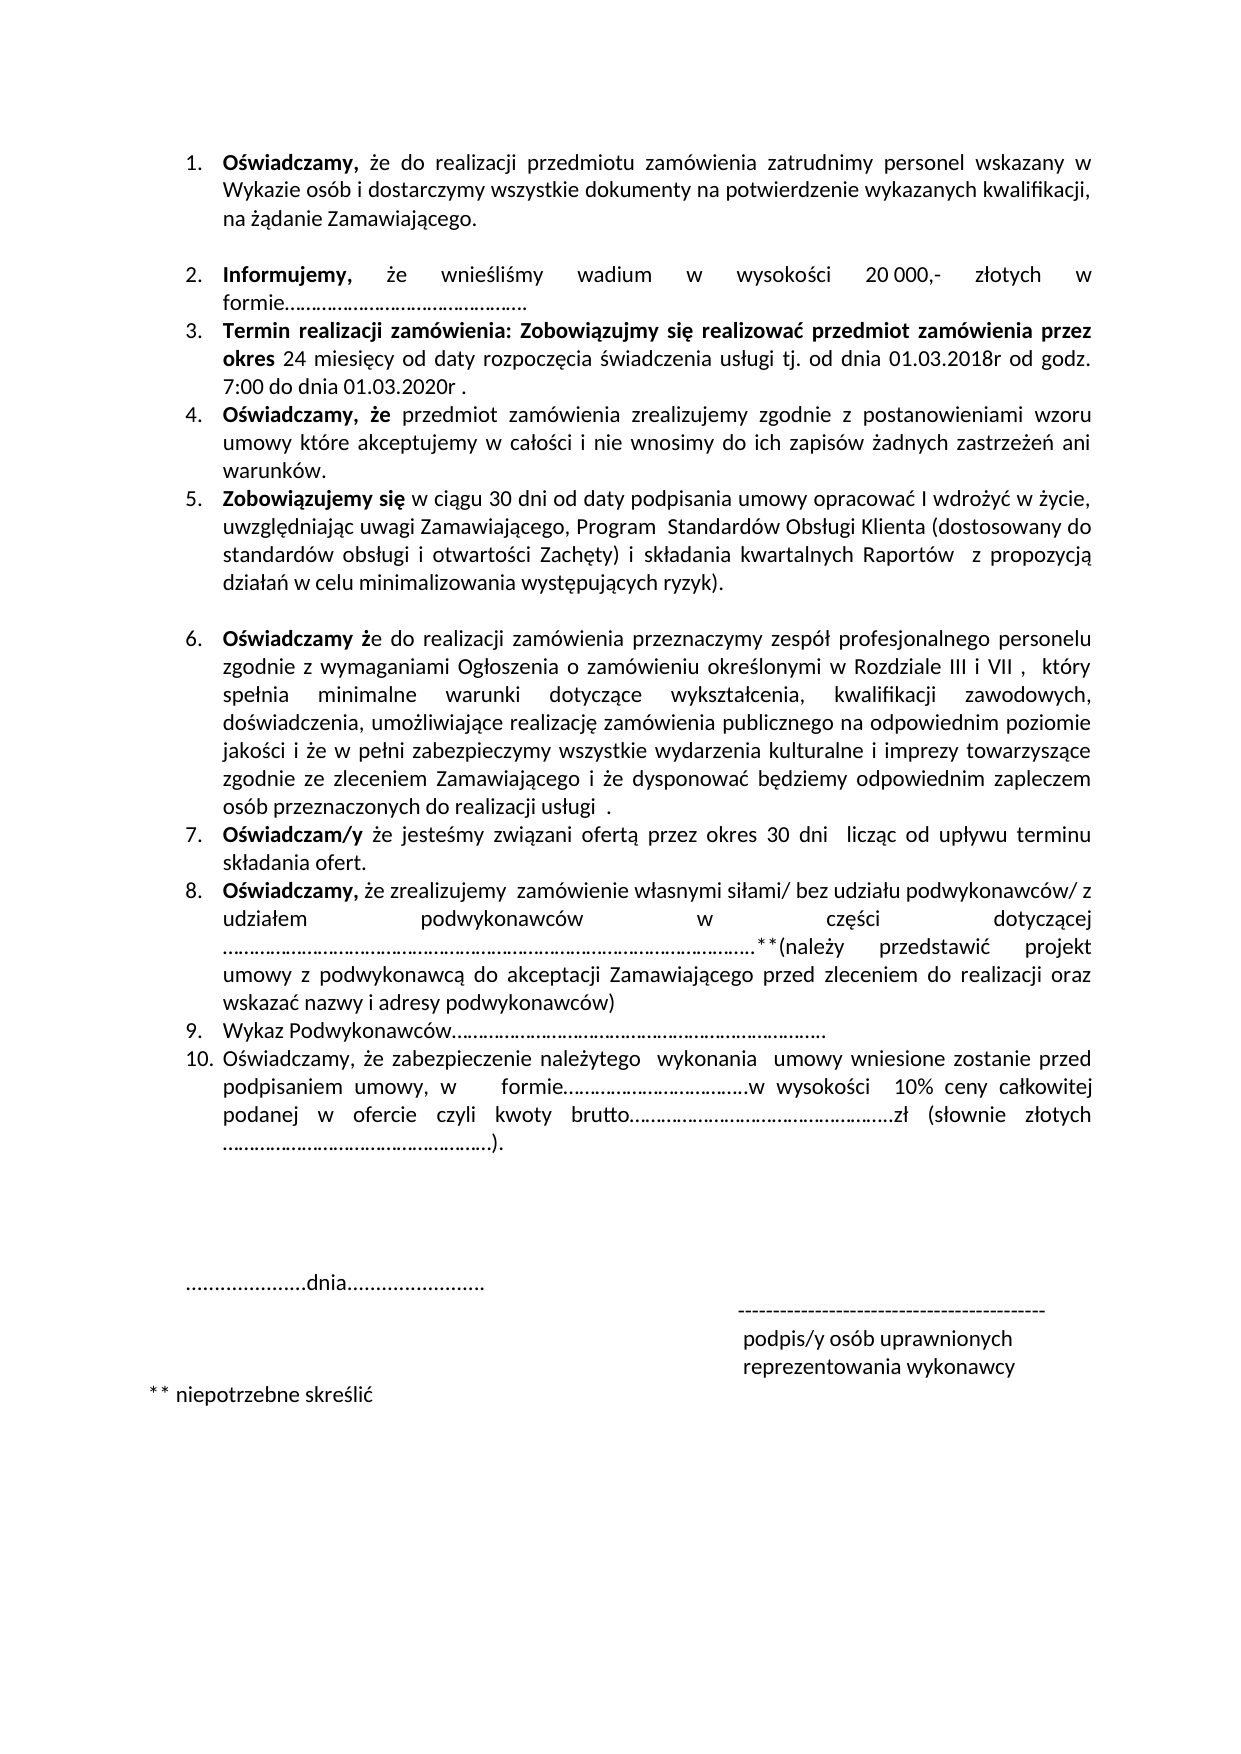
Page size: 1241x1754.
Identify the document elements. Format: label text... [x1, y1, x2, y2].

text ** niepotrzebne skreślić [148, 1381, 1093, 1408]
list Termin realizacji zamówienia: Zobowiązujmy się realizować przedmiot zamówienia przez okres 24 miesięcy od daty rozpoczęcia świadczenia usługi tj. od dnia 01.03.2018r od godz. 7:00 do dnia 01.03.2020r . [185, 316, 1093, 400]
list Oświadczamy że do realizacji zamówienia przeznaczymy zespół profesjonalnego personelu zgodnie z wymaganiami Ogłoszenia o zamówieniu określonymi w Rozdziale III i VII , który spełnia minimalne warunki dotyczące wykształcenia, kwalifikacji zawodowych, doświadczenia, umożliwiające realizację zamówienia publicznego na odpowiednim poziomie jakości i że w pełni zabezpieczymy wszystkie wydarzenia kulturalne i imprezy towarzyszące zgodnie ze zleceniem Zamawiającego i że dysponować będziemy odpowiednim zapleczem osób przeznaczonych do realizacji usługi . [185, 624, 1093, 820]
list Zobowiązujemy się w ciągu 30 dni od daty podpisania umowy opracować I wdrożyć w życie, uwzględniając uwagi Zamawiającego, Program Standardów Obsługi Klienta (dostosowany do standardów obsługi i otwartości Zachęty) i składania kwartalnych Raportów z propozycją działań w celu minimalizowania występujących ryzyk). [185, 484, 1093, 596]
list Oświadczamy, że zabezpieczenie należytego wykonania umowy wniesione zostanie przed podpisaniem umowy, w formie……………………………..w wysokości 10% ceny całkowitej podanej w ofercie czyli kwoty brutto…………………………………………..zł (słownie złotych ……………………………………………). [185, 1044, 1093, 1156]
list Wykaz Podwykonawców…………………………………………………………….. [185, 1016, 1093, 1044]
text podpis/y osób uprawnionych [590, 1324, 1093, 1352]
list Oświadczamy, że przedmiot zamówienia zrealizujemy zgodnie z postanowieniami wzoru umowy które akceptujemy w całości i nie wnosimy do ich zapisów żadnych zastrzeżeń ani warunków. [185, 400, 1093, 484]
list Oświadczamy, że zrealizujemy zamówienie własnymi siłami/ bez udziału podwykonawców/ z udziałem podwykonawców w części dotyczącej ………………………………………………………………………………………..**(należy przedstawić projekt umowy z podwykonawcą do akceptacji Zamawiającego przed zleceniem do realizacji oraz wskazać nazwy i adresy podwykonawców) [185, 876, 1093, 1016]
list Oświadczam/y że jesteśmy związani ofertą przez okres 30 dni licząc od upływu terminu składania ofert. [185, 820, 1093, 876]
text reprezentowania wykonawcy [664, 1352, 1093, 1381]
list Informujemy, że wnieśliśmy wadium w wysokości 20 000,- złotych w formie………………………………………. [185, 260, 1093, 316]
list Oświadczamy, że do realizacji przedmiotu zamówienia zatrudnimy personel wskazany w Wykazie osób i dostarczymy wszystkie dokumenty na potwierdzenie wykazanych kwalifikacji, na żądanie Zamawiającego. [185, 148, 1093, 232]
text .....................dnia........................ -------------------------------------------- [185, 1268, 1093, 1324]
